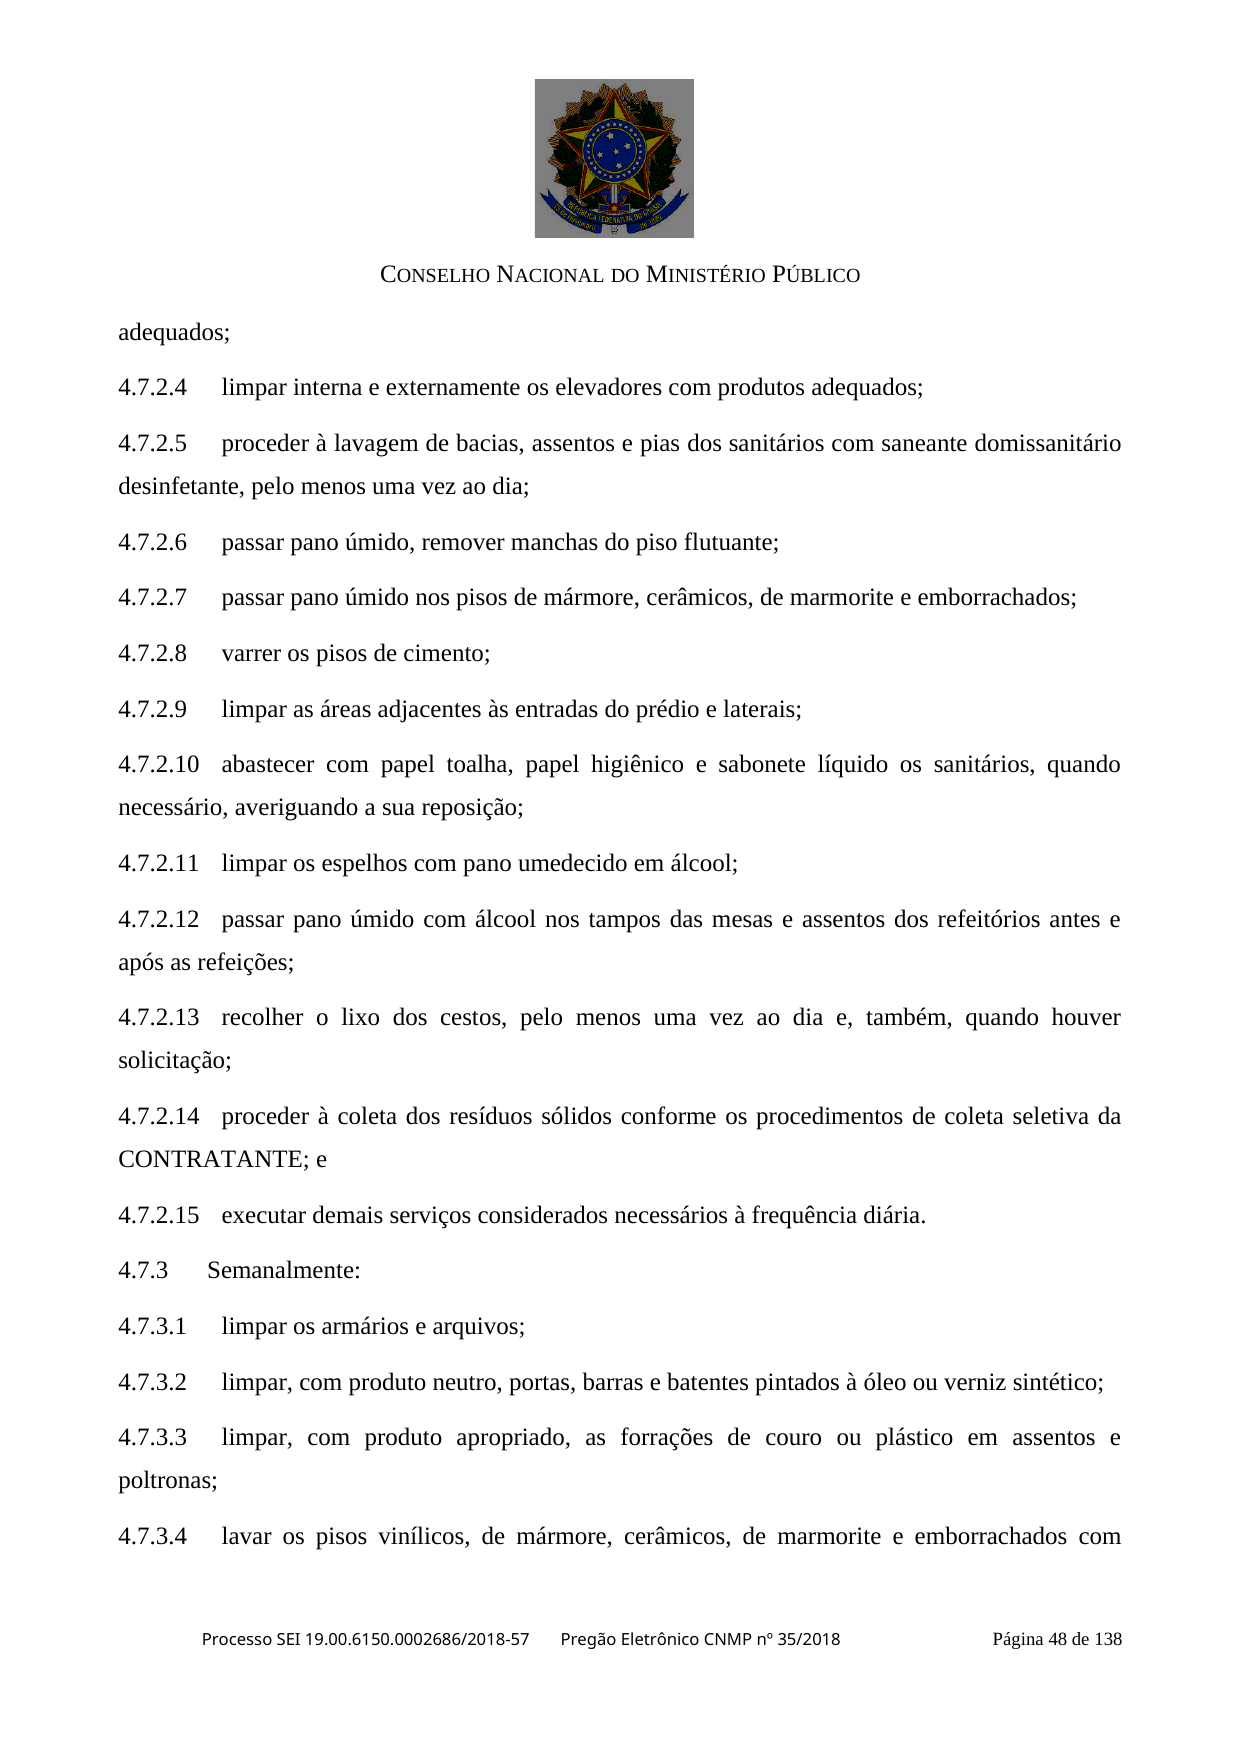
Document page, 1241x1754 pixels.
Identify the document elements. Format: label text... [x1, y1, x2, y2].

subtitle recolher o lixo dos cestos, pelo menos uma vez ao dia e, também, quando houver solicitação; [118, 1002, 1122, 1074]
subtitle passar pano úmido, remover manchas do piso flutuante; [118, 527, 1122, 556]
subtitle Semanalmente: [118, 1256, 1122, 1284]
subtitle abastecer com papel toalha, papel higiênico e sabonete líquido os sanitários, quando necessário, averiguando a sua reposição; [118, 749, 1122, 821]
subtitle passar pano úmido com álcool nos tampos das mesas e assentos dos refeitórios antes e após as refeições; [118, 904, 1122, 976]
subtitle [118, 317, 1122, 346]
subtitle limpar, com produto neutro, portas, barras e batentes pintados à óleo ou verniz sintético; [118, 1367, 1122, 1396]
subtitle proceder à lavagem de bacias, assentos e pias dos sanitários com saneante domissanitário desinfetante, pelo menos uma vez ao dia; [118, 428, 1122, 500]
subtitle limpar, com produto apropriado, as forrações de couro ou plástico em assentos e poltronas; [118, 1422, 1122, 1494]
subtitle executar demais serviços considerados necessários à frequência diária. [118, 1200, 1122, 1229]
subtitle proceder à coleta dos resíduos sólidos conforme os procedimentos de coleta seletiva da CONTRATANTE; e [118, 1101, 1122, 1173]
subtitle passar pano úmido nos pisos de mármore, cerâmicos, de marmorite e emborrachados; [118, 582, 1122, 611]
subtitle limpar as áreas adjacentes às entradas do prédio e laterais; [118, 694, 1122, 722]
subtitle varrer os pisos de cimento; [118, 638, 1122, 667]
subtitle limpar os armários e arquivos; [118, 1311, 1122, 1340]
subtitle limpar os espelhos com pano umedecido em álcool; [118, 848, 1122, 877]
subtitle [118, 1521, 1122, 1550]
subtitle limpar interna e externamente os elevadores com produtos adequados; [118, 372, 1122, 401]
